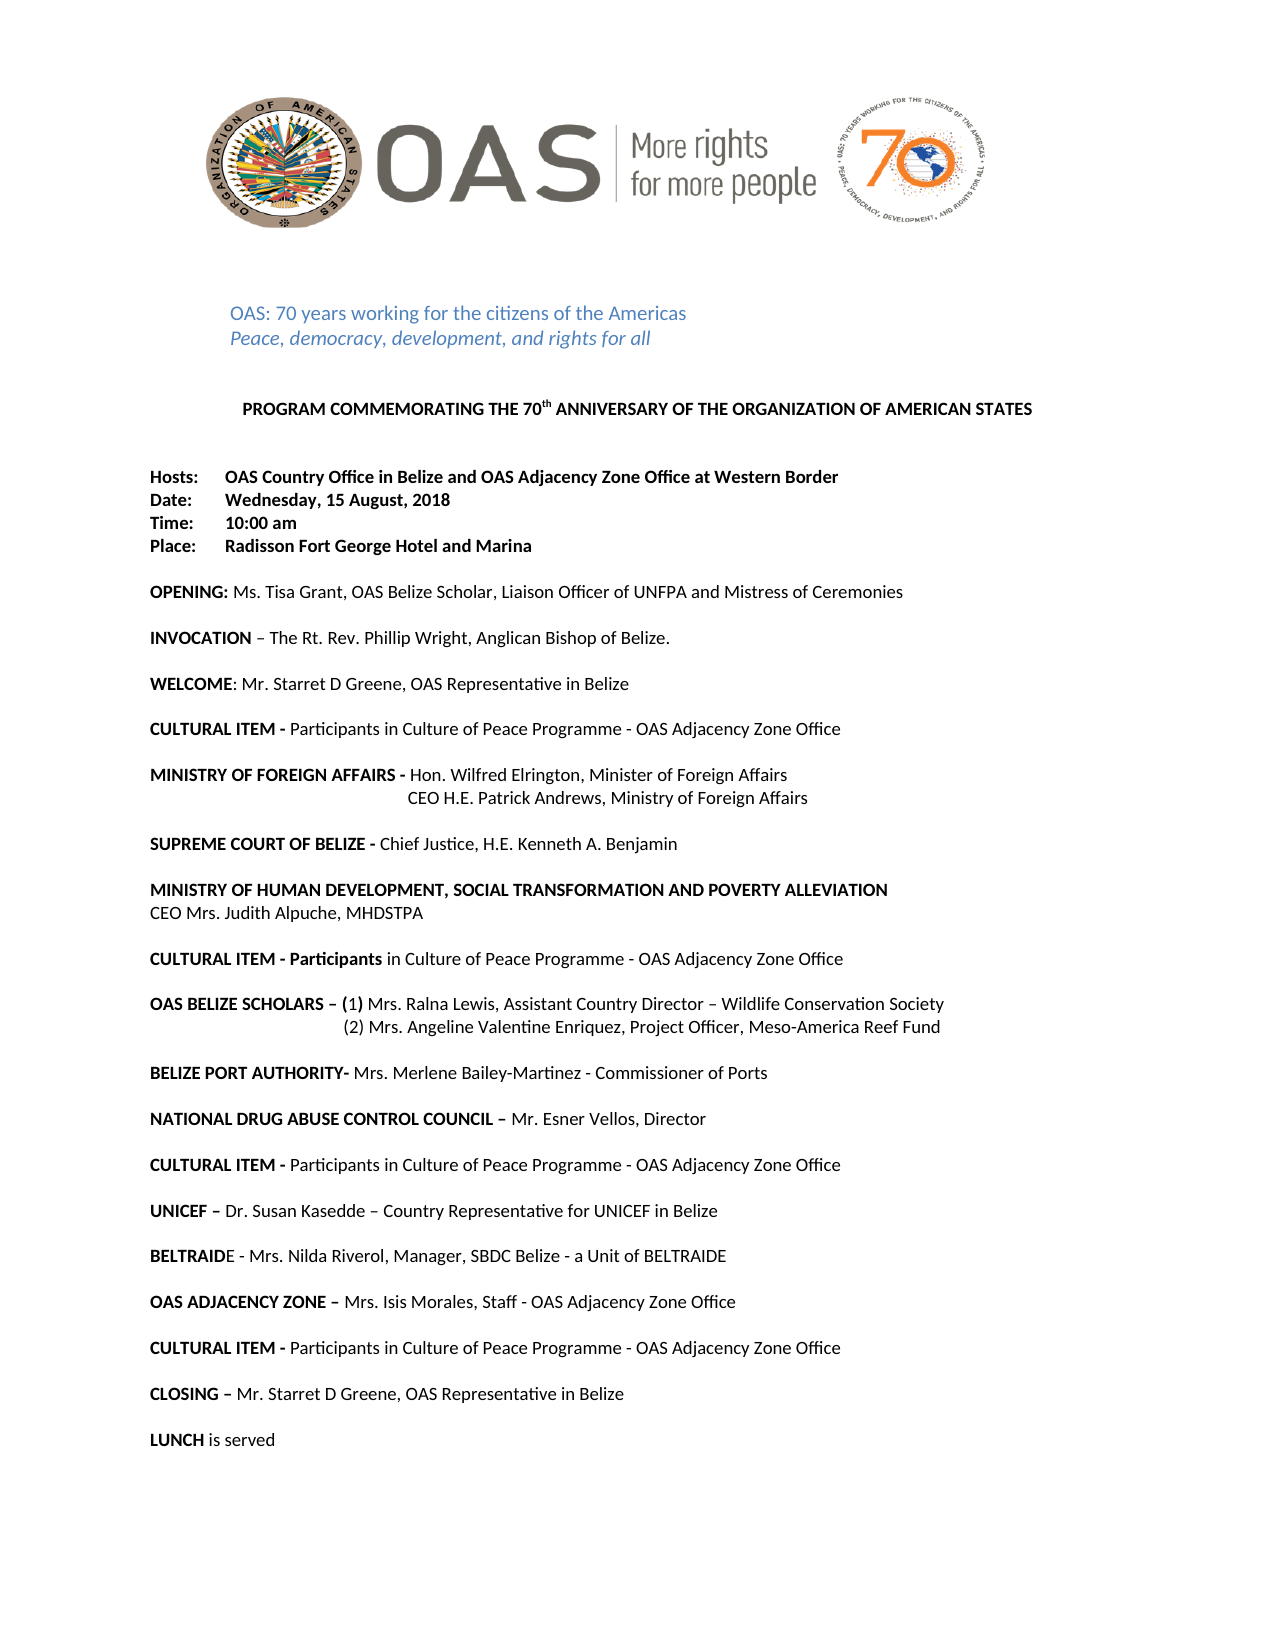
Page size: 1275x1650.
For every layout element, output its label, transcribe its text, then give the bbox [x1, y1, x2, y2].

text CEO H.E. Patrick Andrews, Ministry of Foreign Affairs [150, 786, 1125, 809]
text OPENING: Ms. Tisa Grant, OAS Belize Scholar, Liaison Officer of UNFPA and Mistress of Ceremonies [150, 580, 1125, 603]
text CULTURAL ITEM - Participants in Culture of Peace Programme - OAS Adjacency Zone Office [150, 1336, 1125, 1359]
text Place: Radisson Fort George Hotel and Marina [150, 534, 1125, 557]
text LUNCH is served [150, 1428, 1125, 1451]
text Peace, democracy, development, and rights for all [150, 325, 1125, 351]
text BELIZE PORT AUTHORITY- Mrs. Merlene Bailey-Martinez - Commissioner of Ports [150, 1061, 1125, 1084]
picture [200, 95, 993, 228]
text INVOCATION – The Rt. Rev. Phillip Wright, Anglican Bishop of Belize. [150, 626, 1125, 649]
text OAS BELIZE SCHOLARS – (1) Mrs. Ralna Lewis, Assistant Country Director – Wildlife Conservation Society [150, 992, 1125, 1015]
text WELCOME: Mr. Starret D Greene, OAS Representative in Belize [150, 672, 1125, 694]
text BELTRAIDE - Mrs. Nilda Riverol, Manager, SBDC Belize - a Unit of BELTRAIDE [150, 1244, 1125, 1267]
text (2) Mrs. Angeline Valentine Enriquez, Project Officer, Meso-America Reef Fund [150, 1015, 1125, 1038]
text MINISTRY OF HUMAN DEVELOPMENT, SOCIAL TRANSFORMATION AND POVERTY ALLEVIATION [150, 878, 1125, 901]
text SUPREME COURT OF BELIZE - Chief Justice, H.E. Kenneth A. Benjamin [150, 832, 1125, 855]
text OAS: 70 years working for the citizens of the Americas [150, 300, 1125, 325]
text Date: Wednesday, 15 August, 2018 [150, 488, 1125, 511]
text CULTURAL ITEM - Participants in Culture of Peace Programme - OAS Adjacency Zone Office [150, 1153, 1125, 1176]
text CLOSING – Mr. Starret D Greene, OAS Representative in Belize [150, 1382, 1125, 1405]
text CEO Mrs. Judith Alpuche, MHDSTPA [150, 901, 1125, 924]
text PROGRAM COMMEMORATING THE 70th ANNIVERSARY OF THE ORGANIZATION OF AMERICAN STATES [150, 397, 1125, 419]
text CULTURAL ITEM - Participants in Culture of Peace Programme - OAS Adjacency Zone Office [150, 947, 1125, 969]
text CULTURAL ITEM - Participants in Culture of Peace Programme - OAS Adjacency Zone Office [150, 717, 1125, 740]
text NATIONAL DRUG ABUSE CONTROL COUNCIL – Mr. Esner Vellos, Director [150, 1107, 1125, 1130]
text OAS ADJACENCY ZONE – Mrs. Isis Morales, Staff - OAS Adjacency Zone Office [150, 1290, 1125, 1313]
text UNICEF – Dr. Susan Kasedde – Country Representative for UNICEF in Belize [150, 1199, 1125, 1222]
text Hosts: OAS Country Office in Belize and OAS Adjacency Zone Office at Western Border [150, 465, 1125, 488]
text MINISTRY OF FOREIGN AFFAIRS - Hon. Wilfred Elrington, Minister of Foreign Affairs [150, 763, 1125, 786]
text Time: 10:00 am [150, 511, 1125, 534]
